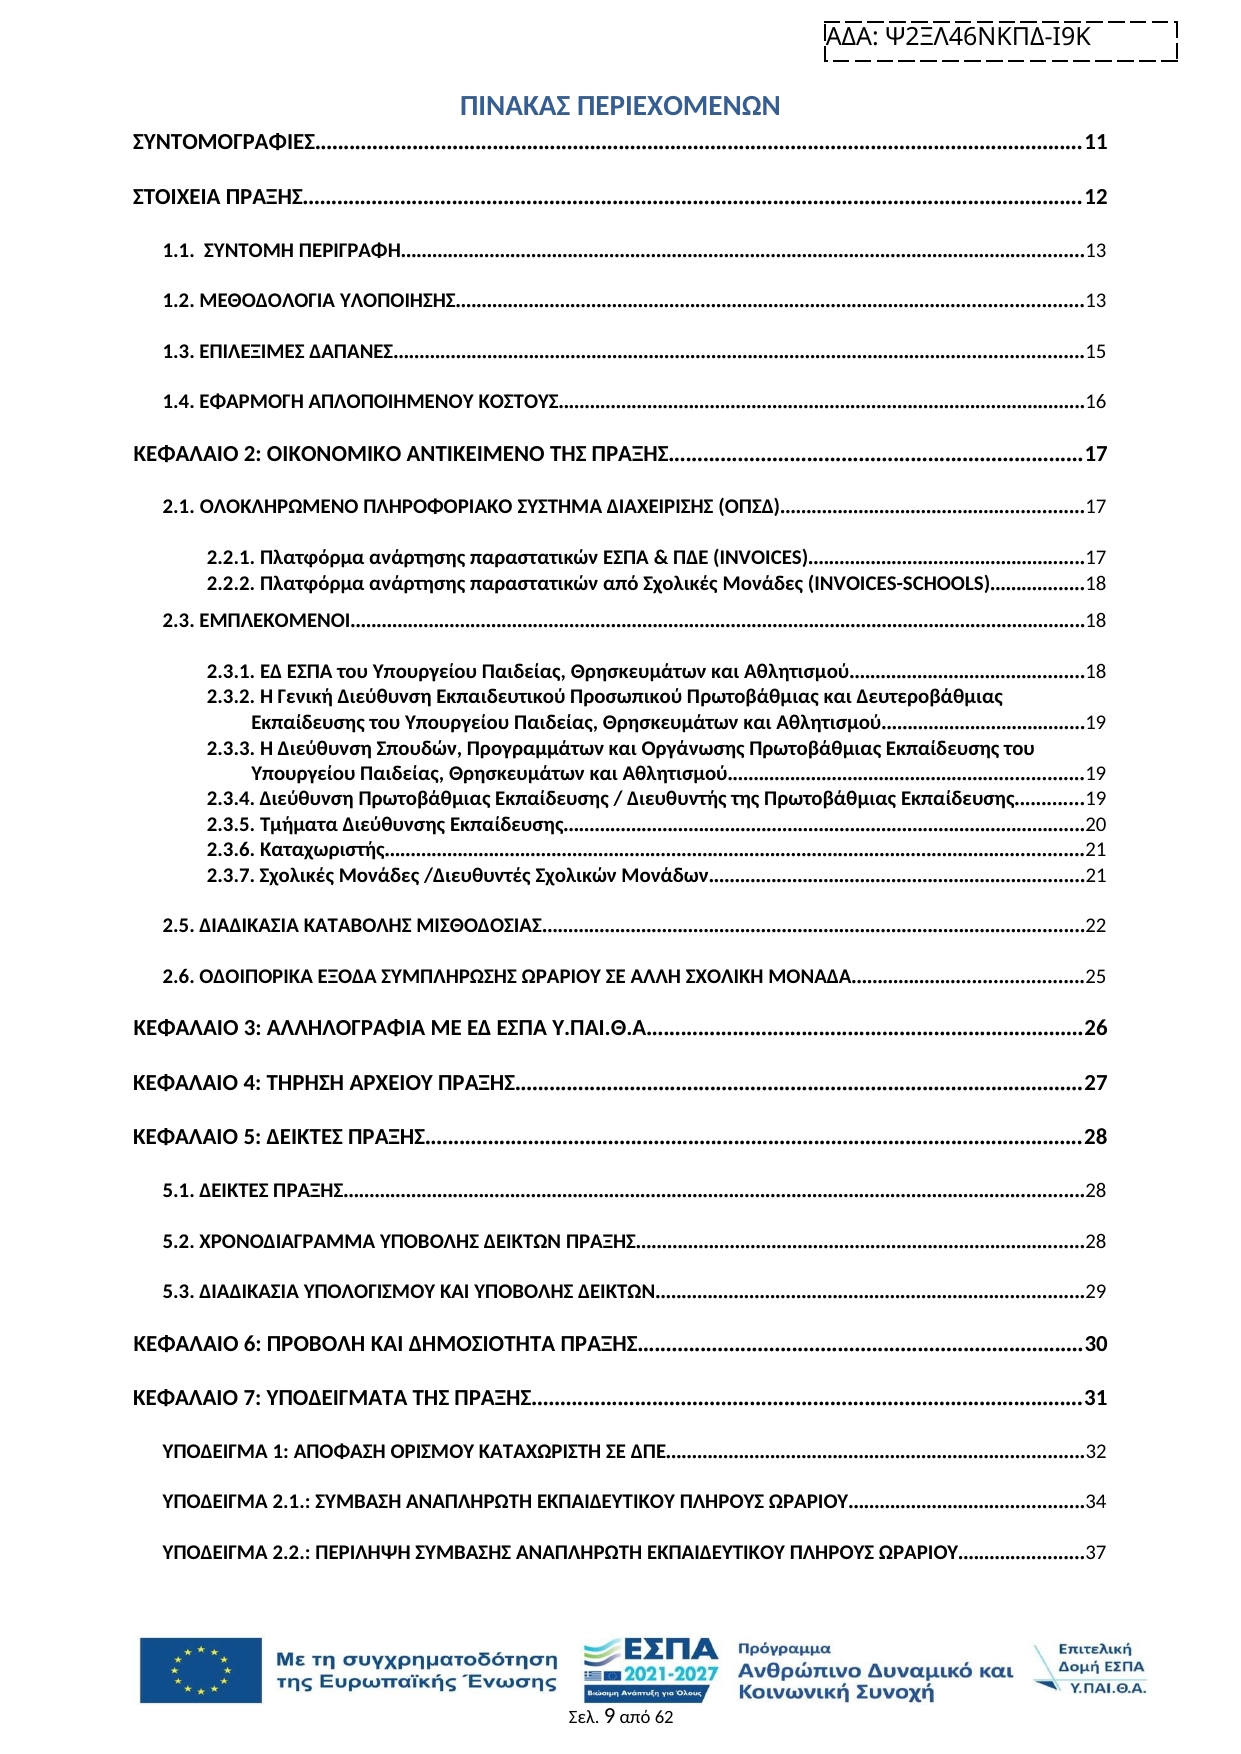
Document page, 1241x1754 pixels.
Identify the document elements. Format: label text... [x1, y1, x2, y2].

text ΠΙΝΑΚΑΣ ΠΕΡΙΕΧΟΜΕΝΩΝ [162, 87, 1078, 123]
picture [133, 1631, 1152, 1705]
